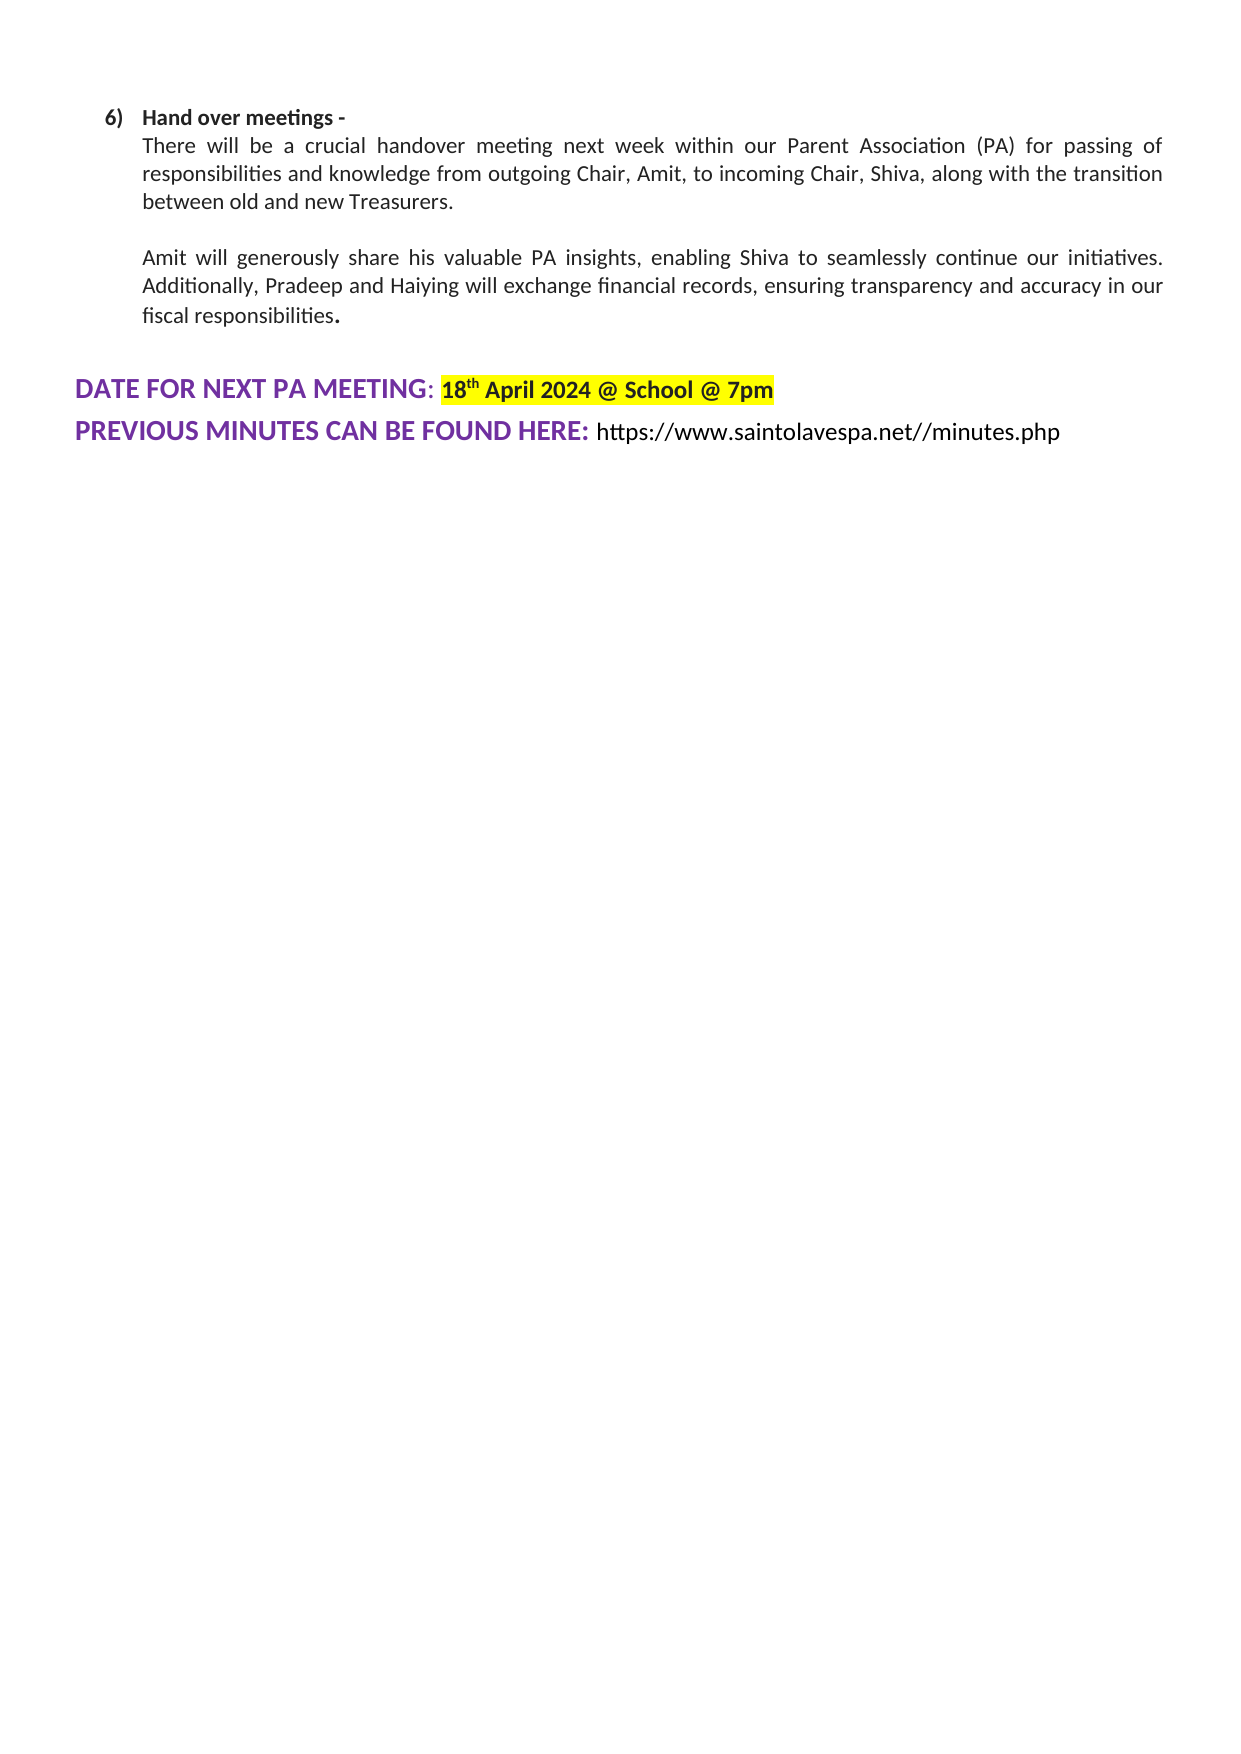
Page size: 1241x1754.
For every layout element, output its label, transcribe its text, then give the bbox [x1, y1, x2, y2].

list There will be a crucial handover meeting next week within our Parent Association (PA) for passing of responsibilities and knowledge from outgoing Chair, Amit, to incoming Chair, Shiva, along with the transition between old and new Treasurers. [142, 131, 1165, 215]
text DATE FOR NEXT PA MEETING: 18th April 2024 @ School @ 7pm [75, 371, 1165, 406]
text PREVIOUS MINUTES CAN BE FOUND HERE: https://www.saintolavespa.net//minutes.php [75, 412, 1165, 447]
list Hand over meetings - [104, 103, 1165, 131]
list Amit will generously share his valuable PA insights, enabling Shiva to seamlessly continue our initiatives. Additionally, Pradeep and Haiying will exchange financial records, ensuring transparency and accuracy in our fiscal responsibilities. [142, 243, 1165, 330]
